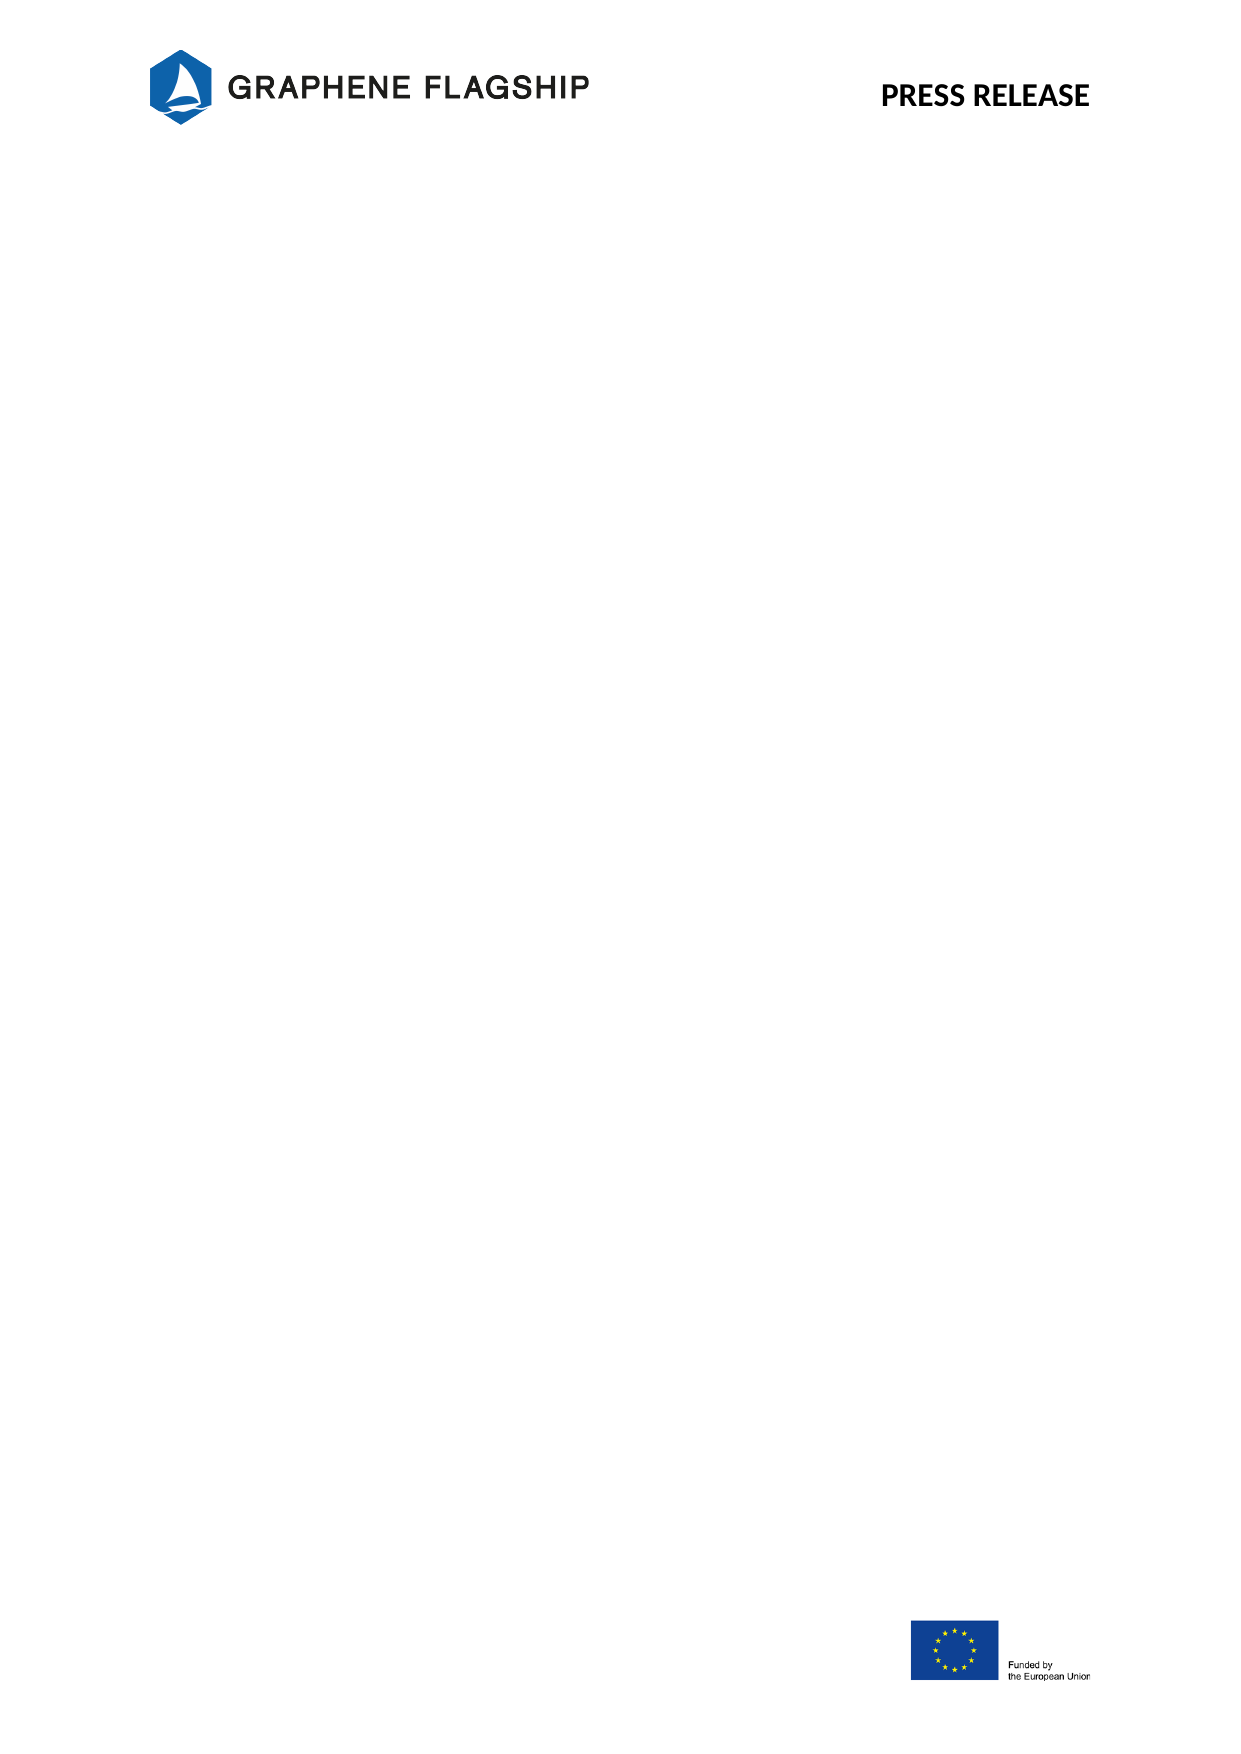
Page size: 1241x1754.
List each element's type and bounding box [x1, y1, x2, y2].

picture [909, 1620, 1091, 1681]
picture [150, 50, 589, 125]
